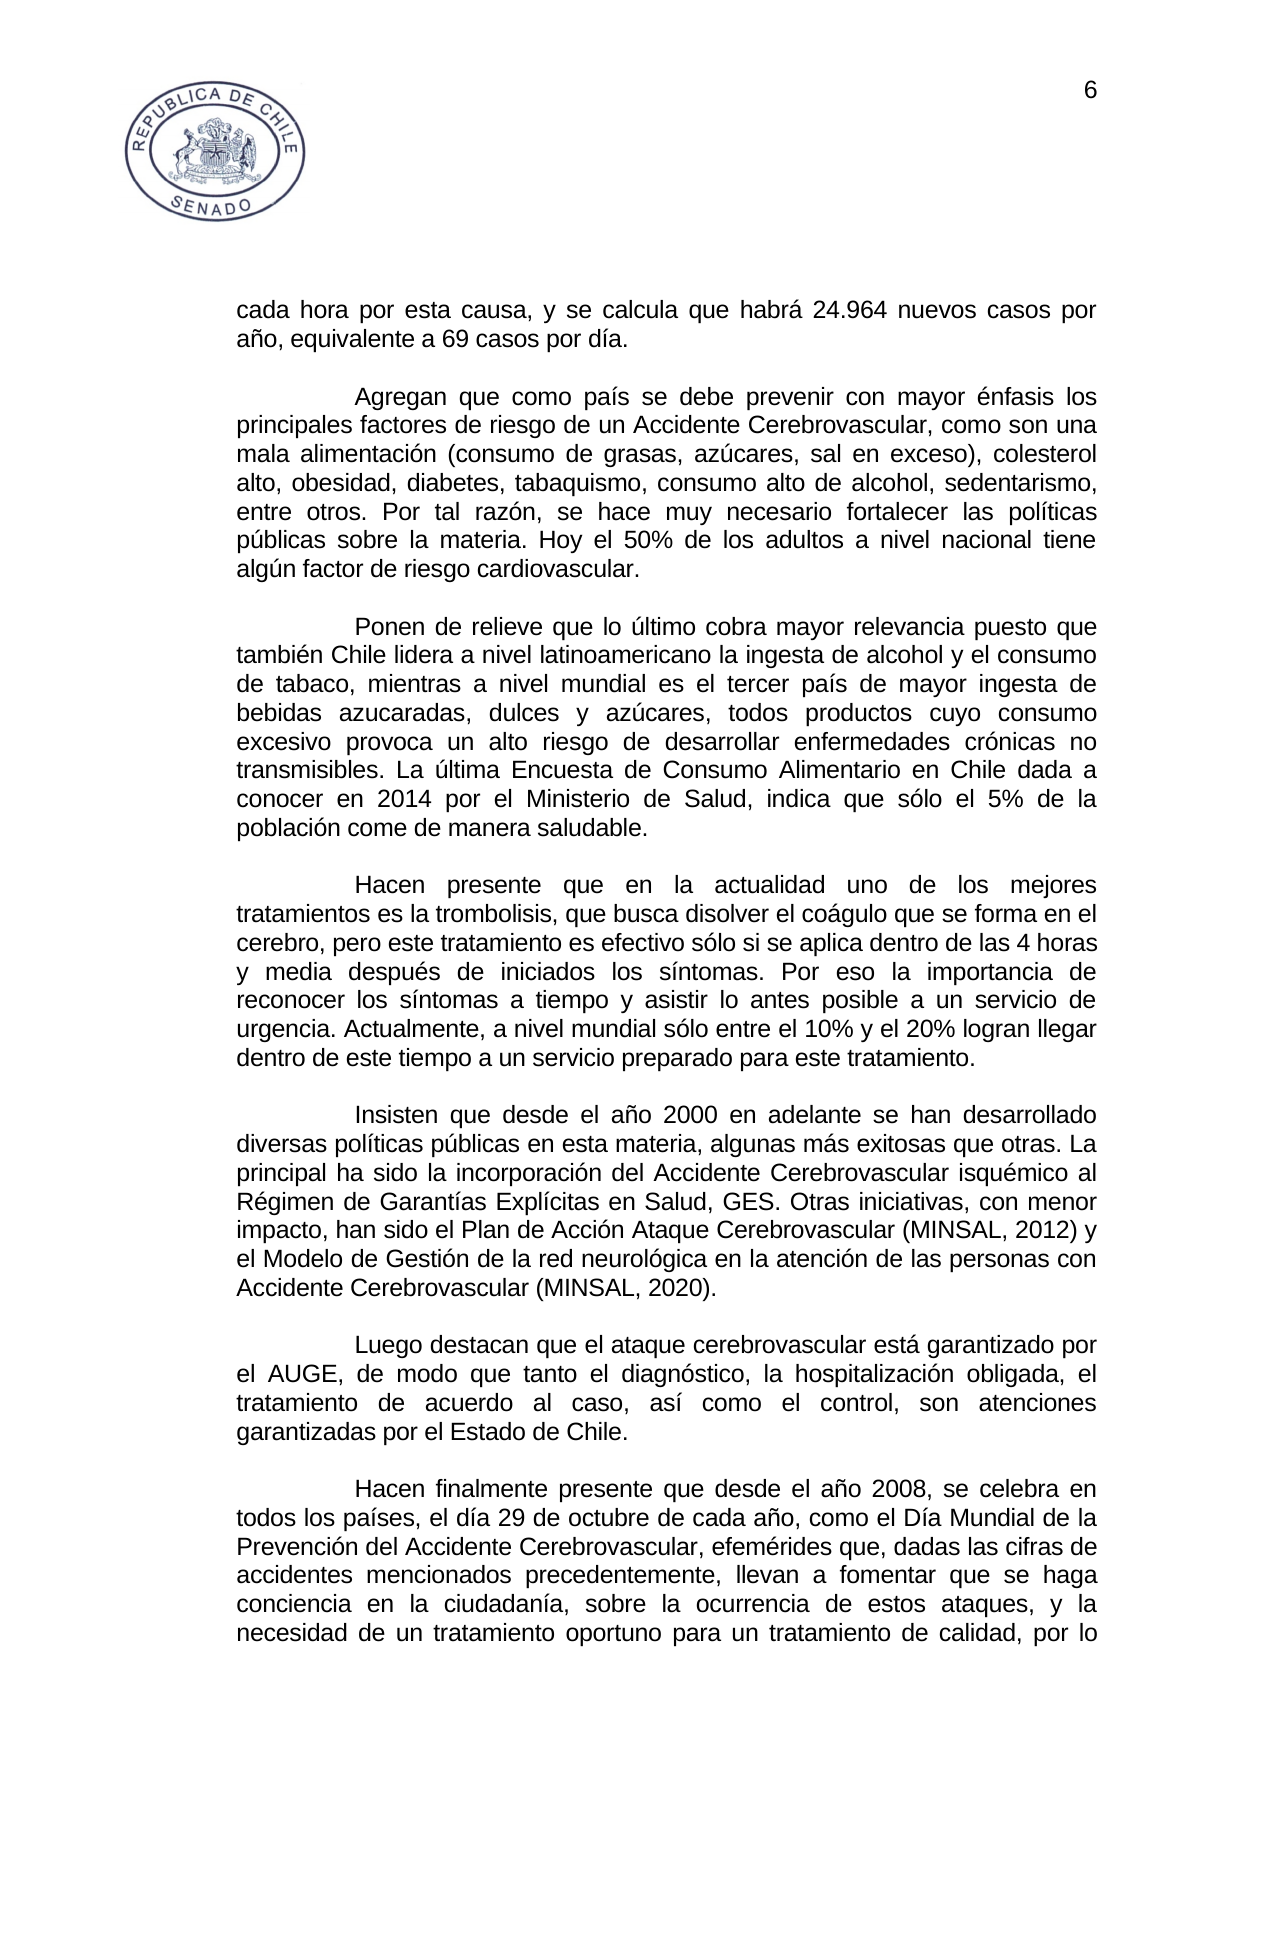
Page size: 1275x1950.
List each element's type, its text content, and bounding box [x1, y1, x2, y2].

text Luego destacan que el ataque cerebrovascular está garantizado por el AUGE, de modo que tanto el diagnóstico, la hospitalización obligada, el tratamiento de acuerdo al caso, así como el control, son atenciones garantizadas por el Estado de Chile. [236, 1330, 1098, 1445]
text Agregan que como país se debe prevenir con mayor énfasis los principales factores de riesgo de un Accidente Cerebrovascular, como son una mala alimentación (consumo de grasas, azúcares, sal en exceso), colesterol alto, obesidad, diabetes, tabaquismo, consumo alto de alcohol, sedentarismo, entre otros. Por tal razón, se hace muy necesario fortalecer las políticas públicas sobre la materia. Hoy el 50% de los adultos a nivel nacional tiene algún factor de riesgo cardiovascular. [236, 382, 1098, 583]
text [236, 1474, 1098, 1647]
text Hacen presente que en la actualidad uno de los mejores tratamientos es la trombolisis, que busca disolver el coágulo que se forma en el cerebro, pero este tratamiento es efectivo sólo si se aplica dentro de las 4 horas y media después de iniciados los síntomas. Por eso la importancia de reconocer los síntomas a tiempo y asistir lo antes posible a un servicio de urgencia. Actualmente, a nivel mundial sólo entre el 10% y el 20% logran llegar dentro de este tiempo a un servicio preparado para este tratamiento. [236, 870, 1098, 1072]
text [236, 295, 1098, 353]
text Insisten que desde el año 2000 en adelante se han desarrollado diversas políticas públicas en esta materia, algunas más exitosas que otras. La principal ha sido la incorporación del Accidente Cerebrovascular isquémico al Régimen de Garantías Explícitas en Salud, GES. Otras iniciativas, con menor impacto, han sido el Plan de Acción Ataque Cerebrovascular (MINSAL, 2012) y el Modelo de Gestión de la red neurológica en la atención de las personas con Accidente Cerebrovascular (MINSAL, 2020). [236, 1100, 1098, 1302]
text Ponen de relieve que lo último cobra mayor relevancia puesto que también Chile lidera a nivel latinoamericano la ingesta de alcohol y el consumo de tabaco, mientras a nivel mundial es el tercer país de mayor ingesta de bebidas azucaradas, dulces y azúcares, todos productos cuyo consumo excesivo provoca un alto riesgo de desarrollar enfermedades crónicas no transmisibles. La última Encuesta de Consumo Alimentario en Chile dada a conocer en 2014 por el Ministerio de Salud, indica que sólo el 5% de la población come de manera saludable. [236, 612, 1098, 842]
